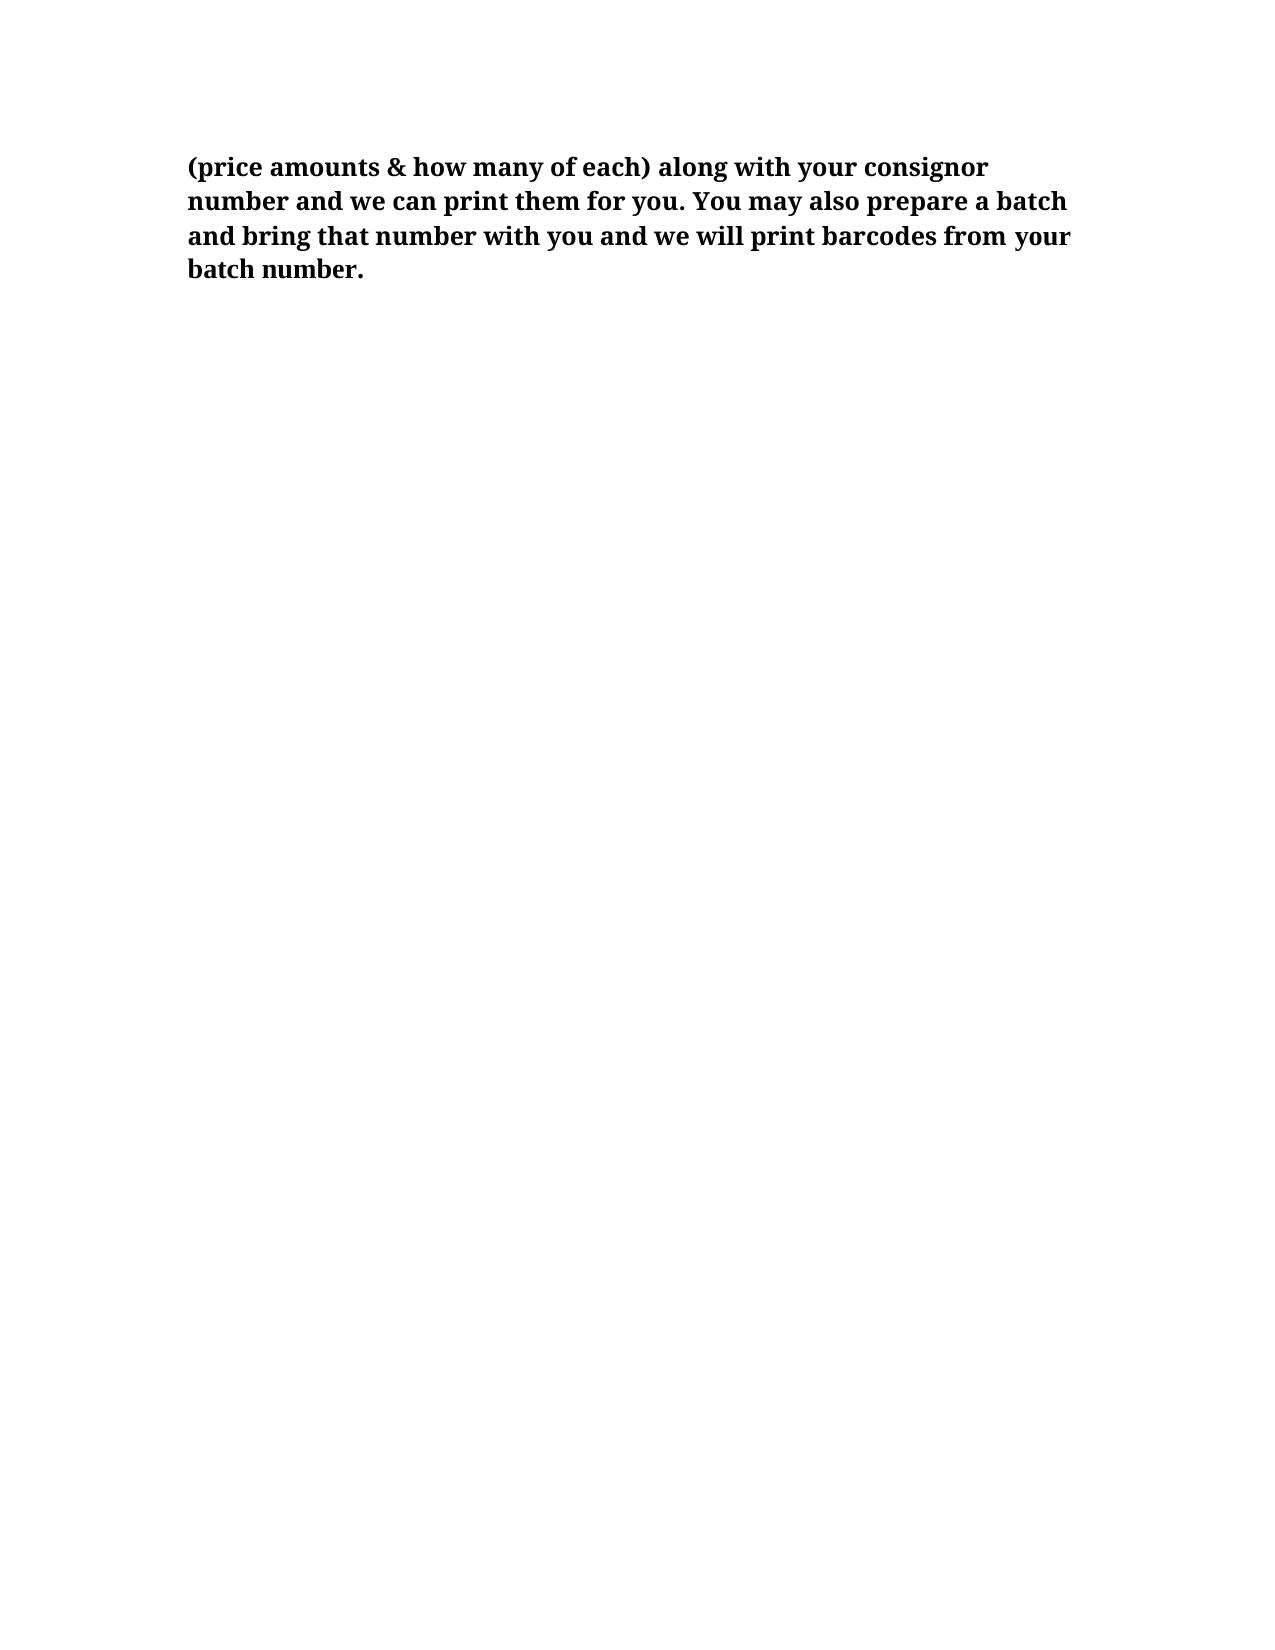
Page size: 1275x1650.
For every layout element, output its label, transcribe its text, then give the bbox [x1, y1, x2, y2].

subtitle If you are unable to print your own barcode labels, we will gladly print them for you during our Supply Days and during receiving. You MUST be registered before we will print labels. Bring a list of what you need (price amounts & how many of each) along with your consignor number and we can print them for you. You may also prepare a batch and bring that number with you and we will print barcodes from your batch number. [187, 150, 1087, 387]
